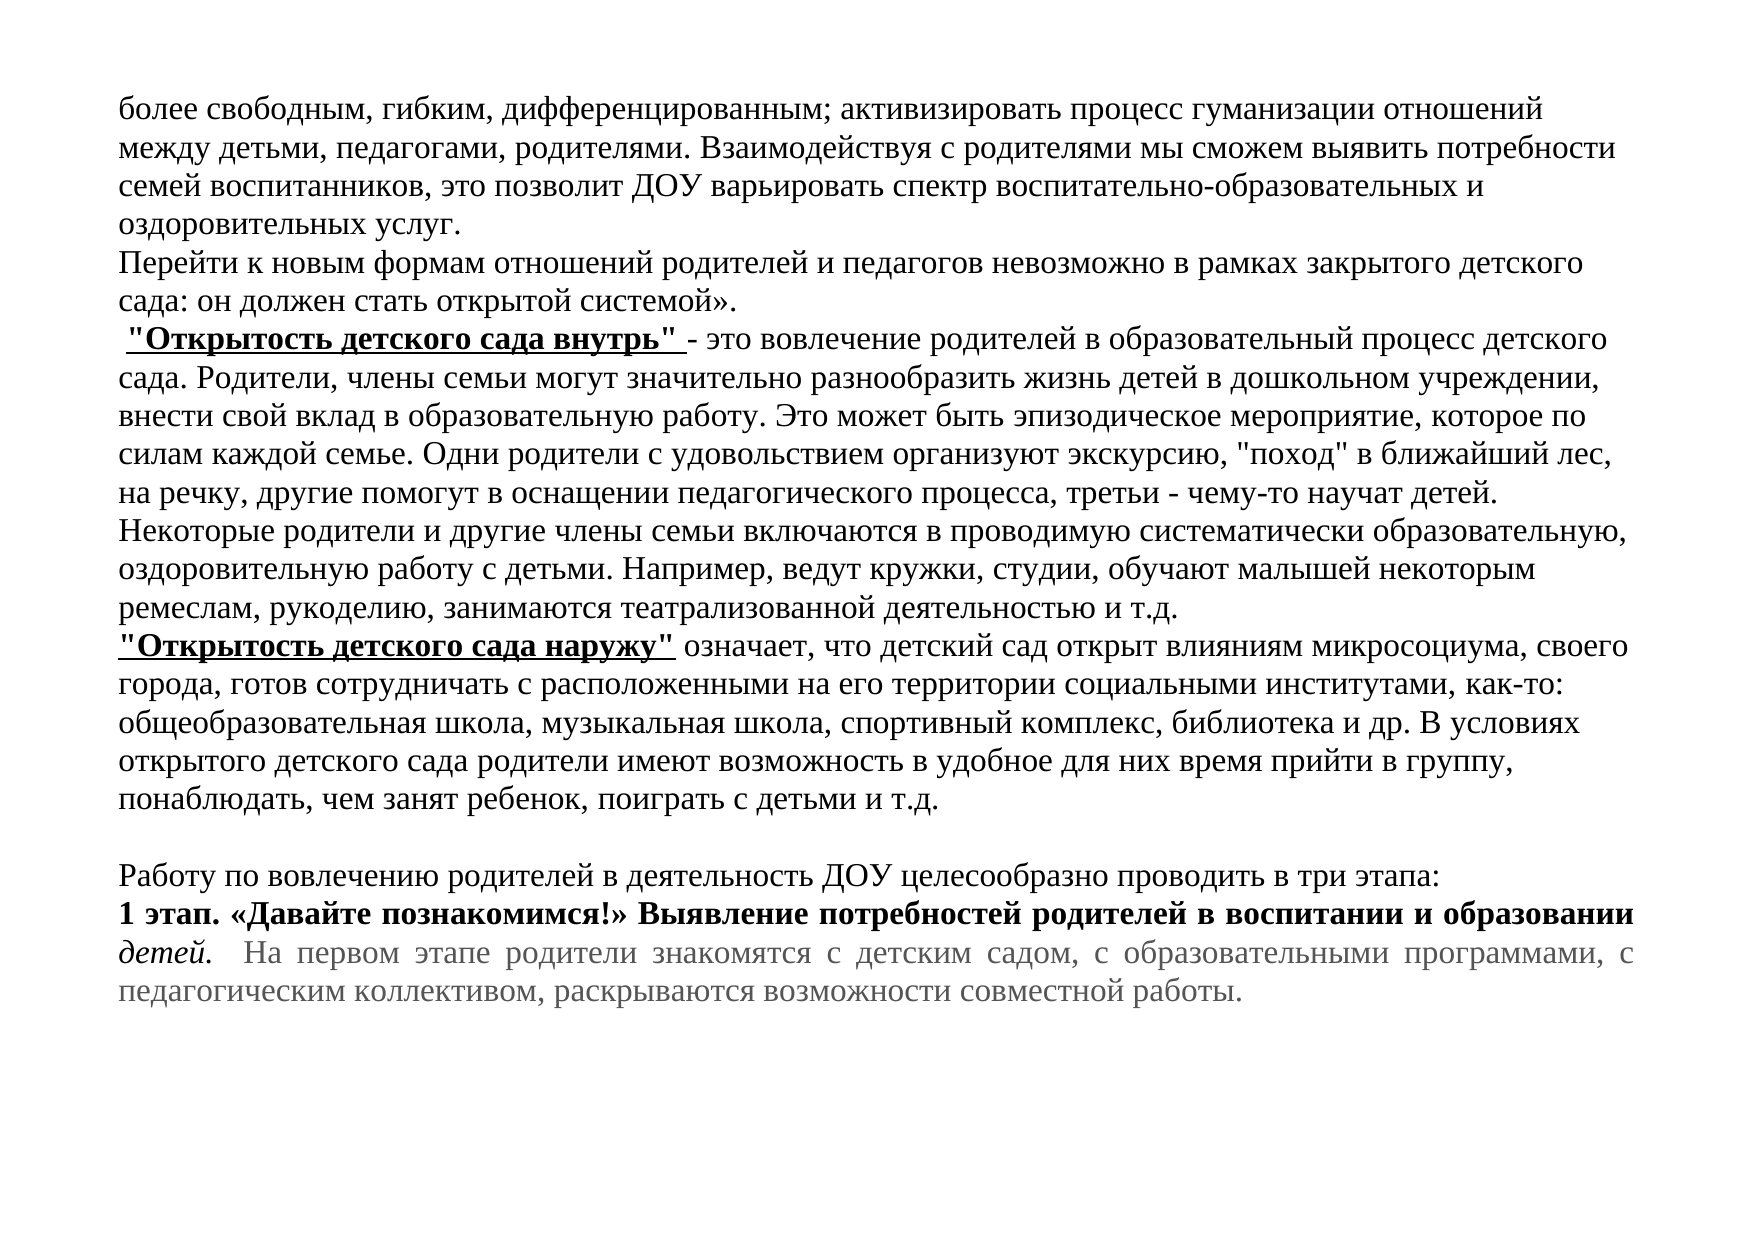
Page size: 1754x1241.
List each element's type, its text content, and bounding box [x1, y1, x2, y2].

text Перейти к новым формам отношений родителей и педагогов невозможно в рамках закрытого детского сада: он должен стать открытой системой». [118, 242, 1636, 318]
text Работу по вовлечению родителей в деятельность ДОУ целесообразно проводить в три этапа: [118, 855, 1636, 893]
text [118, 88, 1636, 242]
text "Открытость детского сада внутрь" - это вовлечение родителей в образовательный процесс детского сада. Родители, члены семьи могут значительно разнообразить жизнь детей в дошкольном учреждении, внести свой вклад в образовательную работу. Это может быть эпизодическое мероприятие, которое по силам каждой семье. Одни родители с удовольствием организуют экскурсию, "поход" в ближайший лес, на речку, другие помогут в оснащении педагогического процесса, третьи - чему-то научат детей. [118, 318, 1636, 510]
text 1 этап. «Давайте познакомимся!» Выявление потребностей родителей в воспитании и образовании детей. На первом этапе родители знакомятся с детским садом, с образовательными программами, с педагогическим коллективом, раскрываются возможности совместной работы. [118, 893, 1636, 1008]
text "Открытость детского сада наружу" означает, что детский сад открыт влияниям микросоциума, своего города, готов сотрудничать с расположенными на его территории социальными институтами, как-то: общеобразовательная школа, музыкальная школа, спортивный комплекс, библиотека и др. В условиях открытого детского сада родители имеют возможность в удобное для них время прийти в группу, понаблюдать, чем занят ребенок, поиграть с детьми и т.д. [118, 625, 1636, 817]
text Некоторые родители и другие члены семьи включаются в проводимую систематически образовательную, оздоровительную работу с детьми. Например, ведут кружки, студии, обучают малышей некоторым ремеслам, рукоделию, занимаются театрализованной деятельностью и т.д. [118, 510, 1636, 625]
